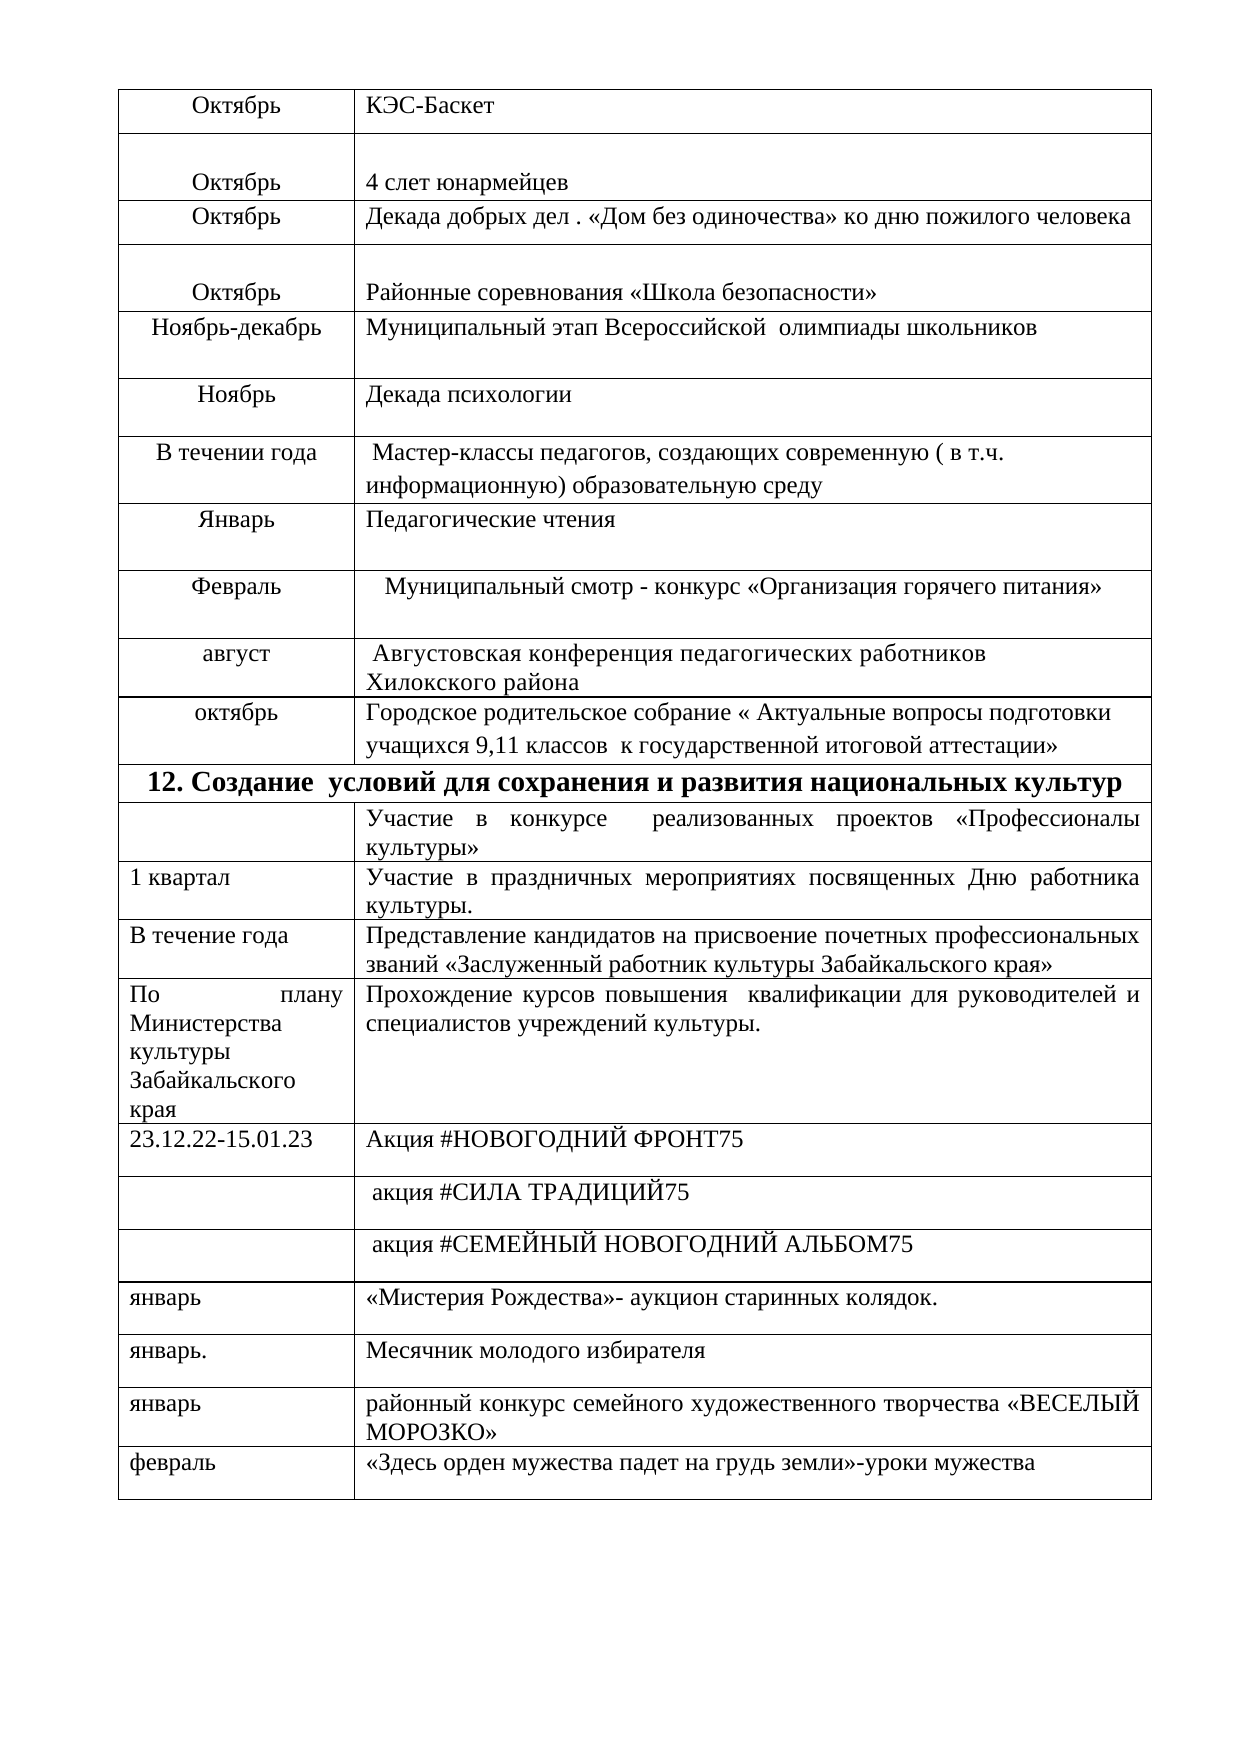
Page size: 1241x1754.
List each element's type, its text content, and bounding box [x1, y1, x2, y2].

table_cell Представление кандидатов на присвоение почетных профессиональных званий «Заслуженный работник культуры Забайкальского края» [355, 920, 1151, 978]
table_cell январь [119, 1283, 354, 1334]
table_cell районный конкурс семейного художественного творчества «ВЕСЕЛЫЙ МОРОЗКО» [355, 1388, 1151, 1446]
table_cell январь. [119, 1335, 354, 1387]
table_cell 1 квартал [119, 862, 354, 919]
table_cell Октябрь [119, 90, 354, 133]
table_cell январь [119, 1388, 354, 1446]
table_cell 12. Создание условий для сохранения и развития национальных культур [119, 765, 1151, 802]
table_cell Августовская конференция педагогических работников Хилокского района [355, 639, 1151, 696]
table_cell [119, 1177, 354, 1228]
table_cell Прохождение курсов повышения квалификации для руководителей и специалистов учреждений культуры. [355, 979, 1151, 1123]
table_cell Февраль [119, 571, 354, 637]
table_cell акция #СЕМЕЙНЫЙ НОВОГОДНИЙ АЛЬБОМ75 [355, 1230, 1151, 1281]
table_cell В течение года [119, 920, 354, 978]
table_cell февраль [119, 1447, 354, 1499]
table_cell октябрь [119, 698, 354, 763]
table_cell Муниципальный этап Всероссийской олимпиады школьников [355, 312, 1151, 378]
table_cell Районные соревнования «Школа безопасности» [355, 245, 1151, 311]
table_cell август [119, 639, 354, 696]
table_cell акция #СИЛА ТРАДИЦИЙ75 [355, 1177, 1151, 1228]
table_cell [119, 803, 354, 861]
table_cell Ноябрь-декабрь [119, 312, 354, 378]
table_cell Декада психологии [355, 379, 1151, 436]
table_cell Январь [119, 504, 354, 570]
table_cell Педагогические чтения [355, 504, 1151, 570]
table_cell «Здесь орден мужества падет на грудь земли»-уроки мужества [355, 1447, 1151, 1499]
table_cell «Мистерия Рождества»- аукцион старинных колядок. [355, 1283, 1151, 1334]
table_cell Месячник молодого избирателя [355, 1335, 1151, 1387]
table_cell Декада добрых дел . «Дом без одиночества» ко дню пожилого человека [355, 201, 1151, 243]
table_cell 23.12.22-15.01.23 [119, 1124, 354, 1176]
table_cell Участие в конкурсе реализованных проектов «Профессионалы культуры» [355, 803, 1151, 861]
table_cell КЭС-Баскет [355, 90, 1151, 133]
table_cell Муниципальный смотр - конкурс «Организация горячего питания» [355, 571, 1151, 637]
table_cell По плану Министерства культуры Забайкальского края [119, 979, 354, 1123]
table_cell Участие в праздничных мероприятиях посвященных Дню работника культуры. [355, 862, 1151, 919]
table_cell В течении года [119, 437, 354, 503]
table_cell [119, 1230, 354, 1281]
table_cell Ноябрь [119, 379, 354, 436]
table_cell Октябрь [119, 245, 354, 311]
table_cell Октябрь [119, 201, 354, 243]
table_cell Октябрь [119, 134, 354, 200]
table_cell Городское родительское собрание « Актуальные вопросы подготовки учащихся 9,11 классов к государственной итоговой аттестации» [355, 698, 1151, 763]
table_cell 4 слет юнармейцев [355, 134, 1151, 200]
table_cell Акция #НОВОГОДНИЙ ФРОНТ75 [355, 1124, 1151, 1176]
table_cell Мастер-классы педагогов, создающих современную ( в т.ч. информационную) образовательную среду [355, 437, 1151, 503]
